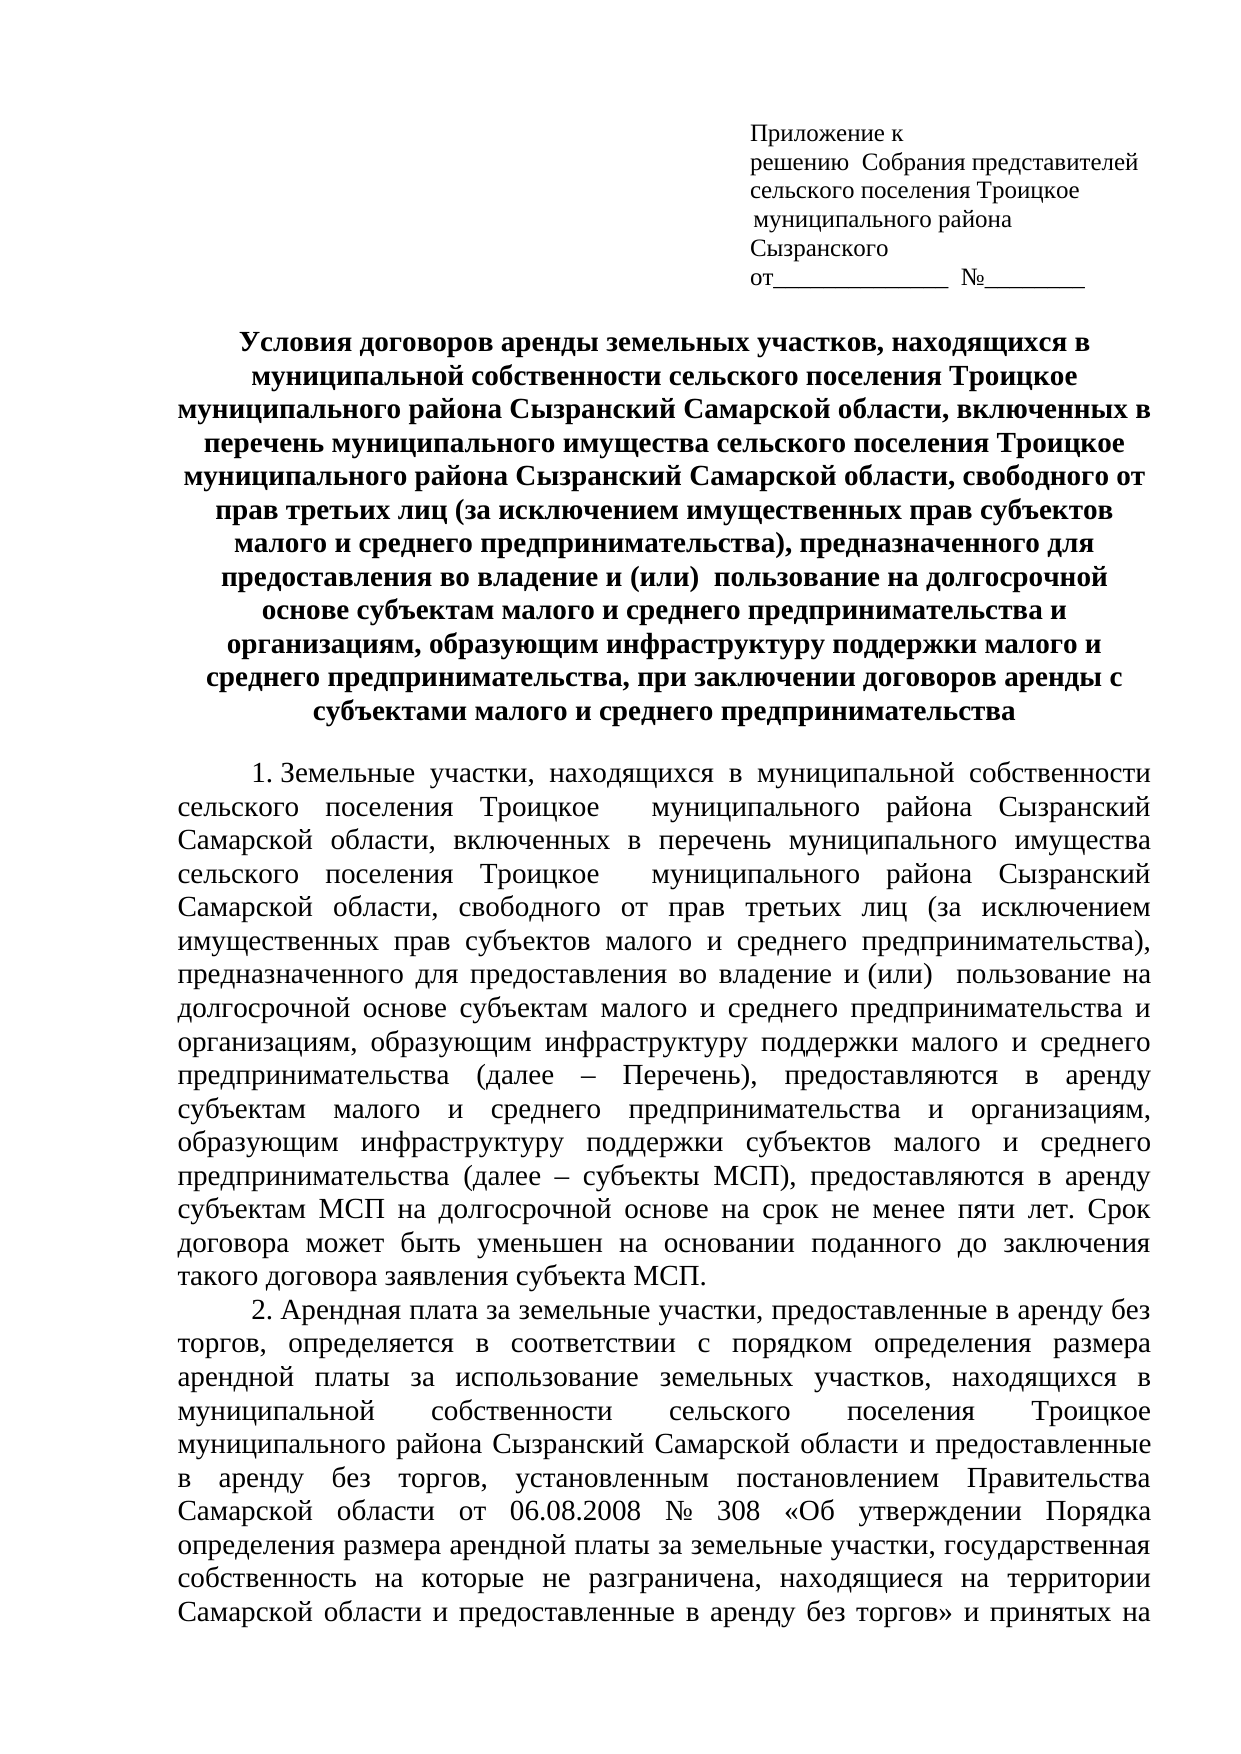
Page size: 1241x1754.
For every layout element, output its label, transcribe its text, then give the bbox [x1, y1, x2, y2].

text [177, 1292, 1152, 1627]
text 1. Земельные участки, находящихся в муниципальной собственности сельского поселения Троицкое муниципального района Сызранский Самарской области, включенных в перечень муниципального имущества сельского поселения Троицкое муниципального района Сызранский Самарской области, свободного от прав третьих лиц (за исключением имущественных прав субъектов малого и среднего предпринимательства), предназначенного для предоставления во владение и (или) пользование на долгосрочной основе субъектам малого и среднего предпринимательства и организациям, образующим инфраструктуру поддержки малого и среднего предпринимательства (далее – Перечень), предоставляются в аренду субъектам малого и среднего предпринимательства и организациям, образующим инфраструктуру поддержки субъектов малого и среднего предпринимательства (далее – субъекты МСП), предоставляются в аренду субъектам МСП на долгосрочной основе на срок не менее пяти лет. Срок договора может быть уменьшен на основании поданного до заключения такого договора заявления субъекта МСП. [177, 755, 1152, 1292]
text от______________ №________ [693, 262, 1152, 291]
text решению Собрания представителей [693, 147, 1152, 176]
text Сызранского [620, 233, 1152, 262]
text Приложение к [693, 118, 1152, 147]
text Условия договоров аренды земельных участков, находящихся в муниципальной собственности сельского поселения Троицкое муниципального района Сызранский Самарской области, включенных в перечень муниципального имущества сельского поселения Троицкое муниципального района Сызранский Самарской области, свободного от прав третьих лиц (за исключением имущественных прав субъектов малого и среднего предпринимательства), предназначенного для предоставления во владение и (или) пользование на долгосрочной основе субъектам малого и среднего предпринимательства и организациям, образующим инфраструктуру поддержки малого и среднего предпринимательства, при заключении договоров аренды с субъектами малого и среднего предпринимательства [177, 324, 1152, 727]
text сельского поселения Троицкое муниципального района [693, 176, 1152, 233]
